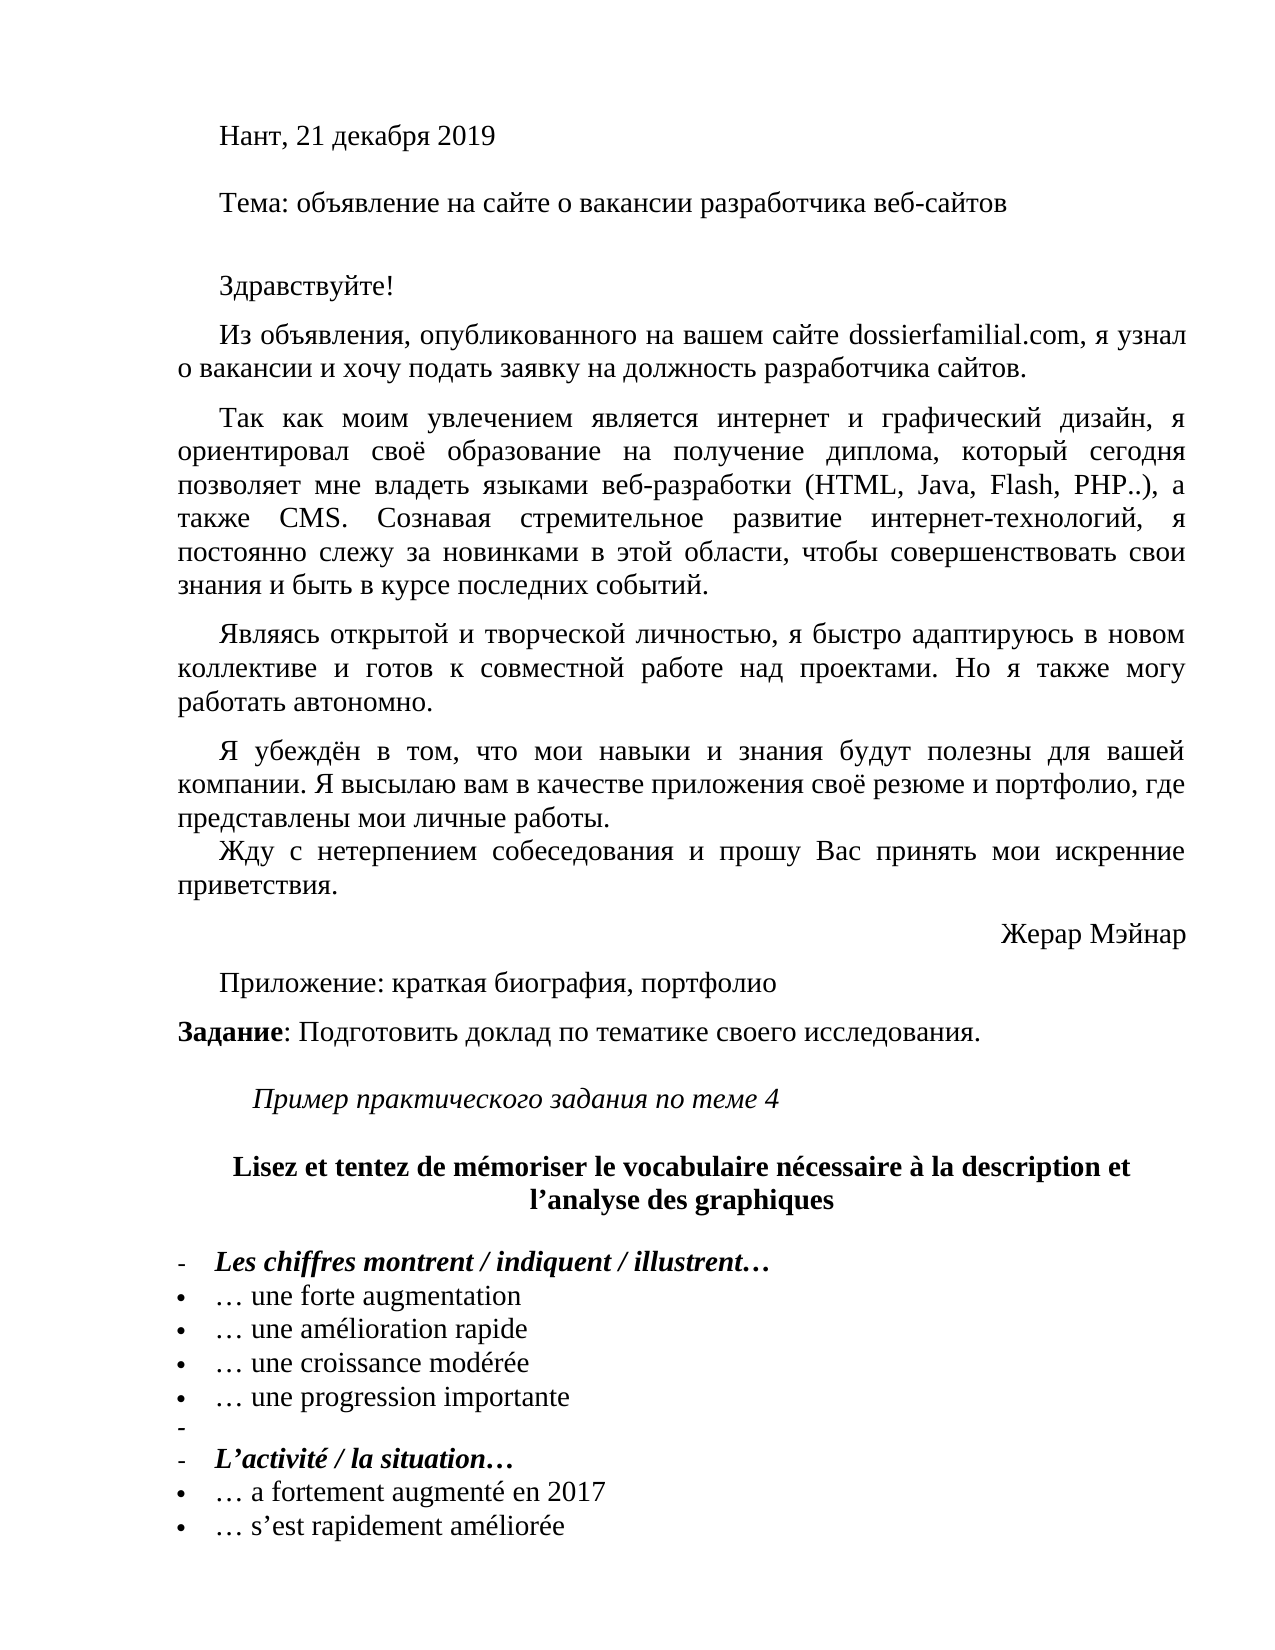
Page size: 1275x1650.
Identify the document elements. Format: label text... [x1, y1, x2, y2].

text Я убеждён в том, что мои навыки и знания будут полезны для вашей компании. Я высылаю вам в качестве приложения своё резюме и портфолио, где представлены мои личные работы. [177, 733, 1186, 833]
list … une forte augmentation [177, 1278, 1186, 1312]
text Жерар Мэйнар [177, 916, 1186, 950]
text Приложение: краткая биография, портфолио [177, 965, 1186, 999]
text Тема: объявление на сайте о вакансии разработчика веб-сайтов [177, 185, 1186, 219]
text Les chiffres montrent / indiquent / illustrent… [177, 1244, 1186, 1278]
text Так как моим увлечением является интернет и графический дизайн, я ориентировал своё образование на получение диплома, который сегодня позволяет мне владеть языками веб-разработки (HTML, Java, Flash, PHP..), а также CMS. Сознавая стремительное развитие интернет-технологий, я постоянно слежу за новинками в этой области, чтобы совершенствовать свои знания и быть в курсе последних событий. [177, 400, 1186, 601]
text Из объявления, опубликованного на вашем сайте dossierfamilial.com, я узнал о вакансии и хочу подать заявку на должность разработчика сайтов. [177, 317, 1186, 384]
text Являясь открытой и творческой личностью, я быстро адаптируюсь в новом коллективе и готов к совместной работе над проектами. Но я также могу работать автономно. [177, 617, 1186, 717]
list … s’est rapidement améliorée [177, 1508, 1186, 1542]
list … une amélioration rapide [177, 1312, 1186, 1345]
list Lisez et tentez de mémoriser le vocabulaire nécessaire à la description et l’analyse des graphiques [177, 1149, 1186, 1216]
text Нант, 21 декабря 2019 [177, 118, 1186, 152]
text Пример практического задания по теме 4 [177, 1082, 1186, 1115]
text Задание: Подготовить доклад по тематике своего исследования. [177, 1014, 1186, 1048]
text L’activité / la situation… [177, 1441, 1186, 1474]
list … une progression importante [177, 1379, 1186, 1412]
text Жду с нетерпением собеседования и прошу Вас принять мои искренние приветствия. [177, 833, 1186, 901]
list … une croissance modérée [177, 1345, 1186, 1379]
list … a fortement augmenté en 2017 [177, 1474, 1186, 1508]
text Здравствуйте! [177, 268, 1186, 301]
